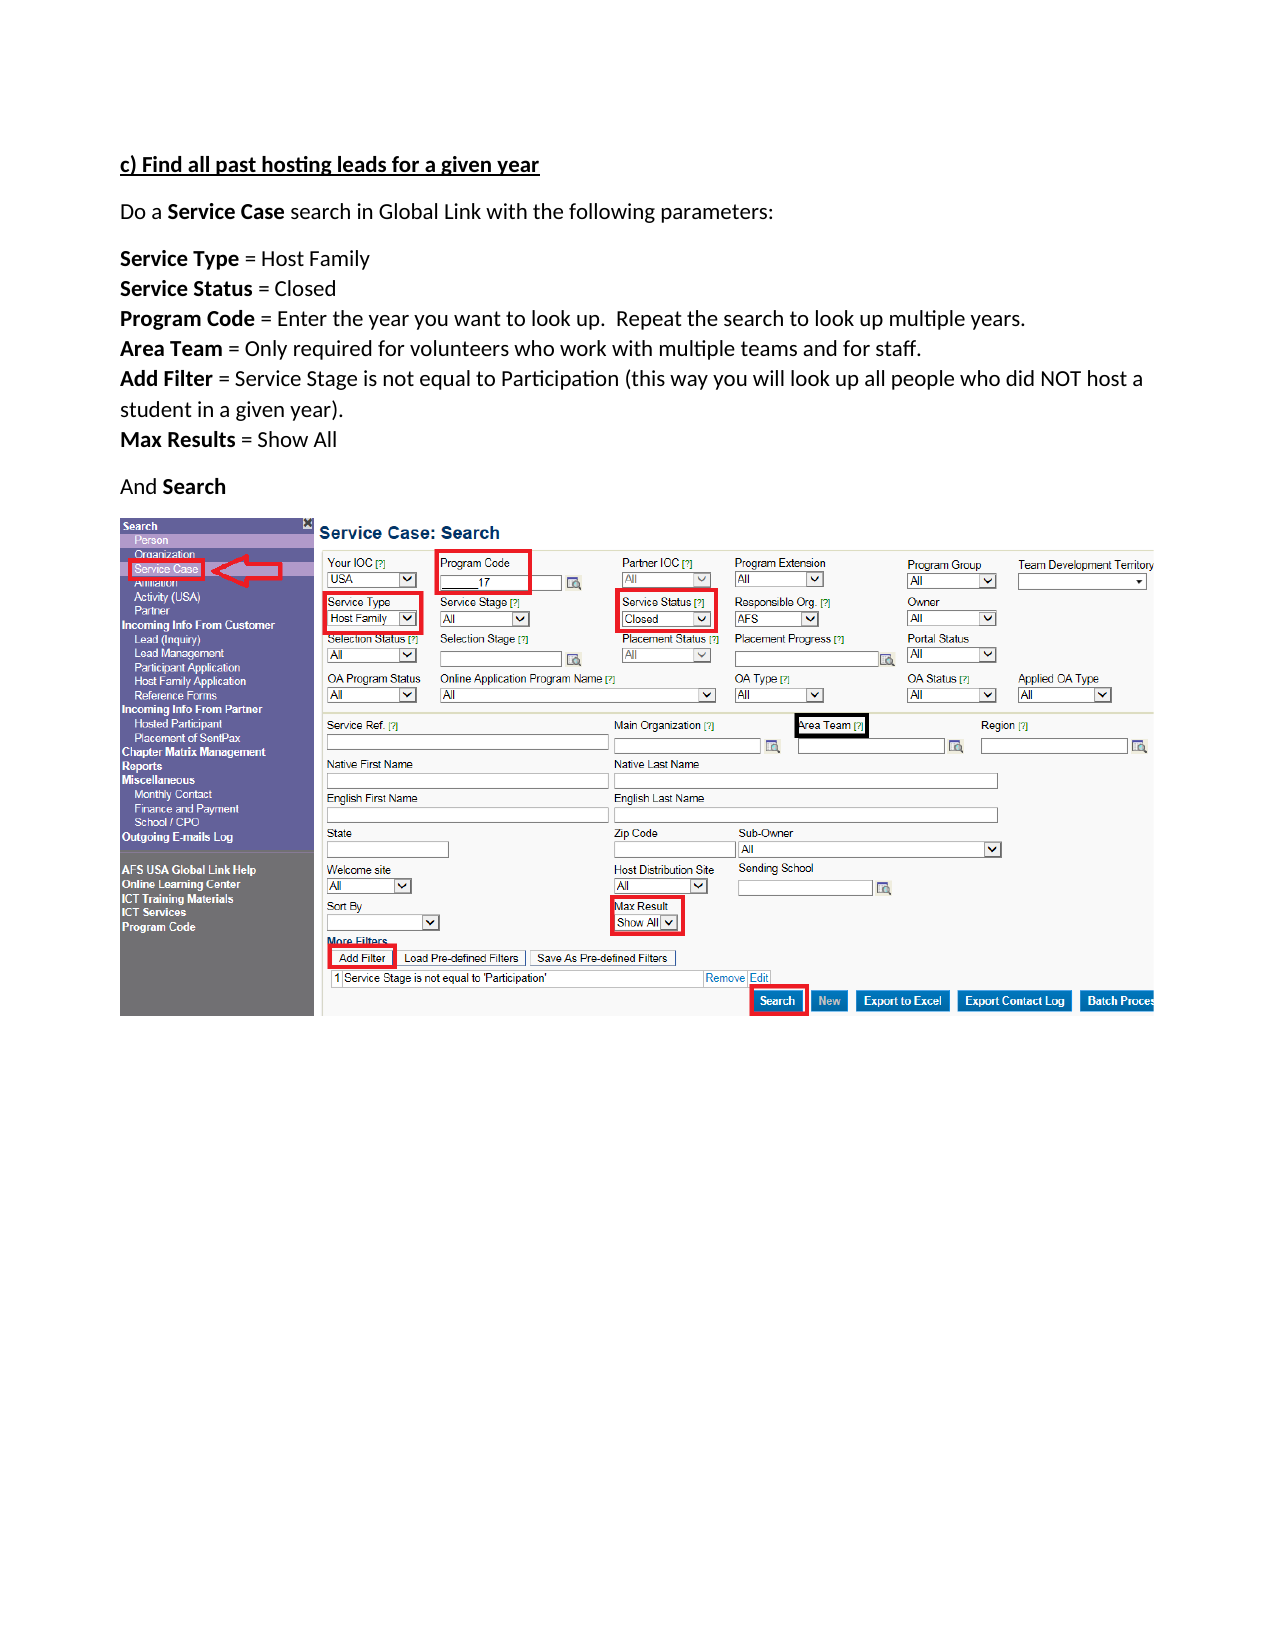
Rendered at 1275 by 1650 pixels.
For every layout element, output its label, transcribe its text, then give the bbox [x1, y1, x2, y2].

text Service Type = Host Family Service Status = Closed Program Code = Enter the year you want to look up. Repeat the search to look up multiple years. Area Team = Only required for volunteers who work with multiple teams and for staff. Add Filter = Service Stage is not equal to Participation (this way you will look up all people who did NOT host a student in a given year). Max Results = Show All [120, 244, 1155, 453]
text c) Find all past hosting leads for a given year [120, 150, 1155, 178]
text And Search [120, 472, 1155, 500]
picture [120, 518, 1154, 1017]
text Do a Service Case search in Global Link with the following parameters: [120, 197, 1155, 225]
